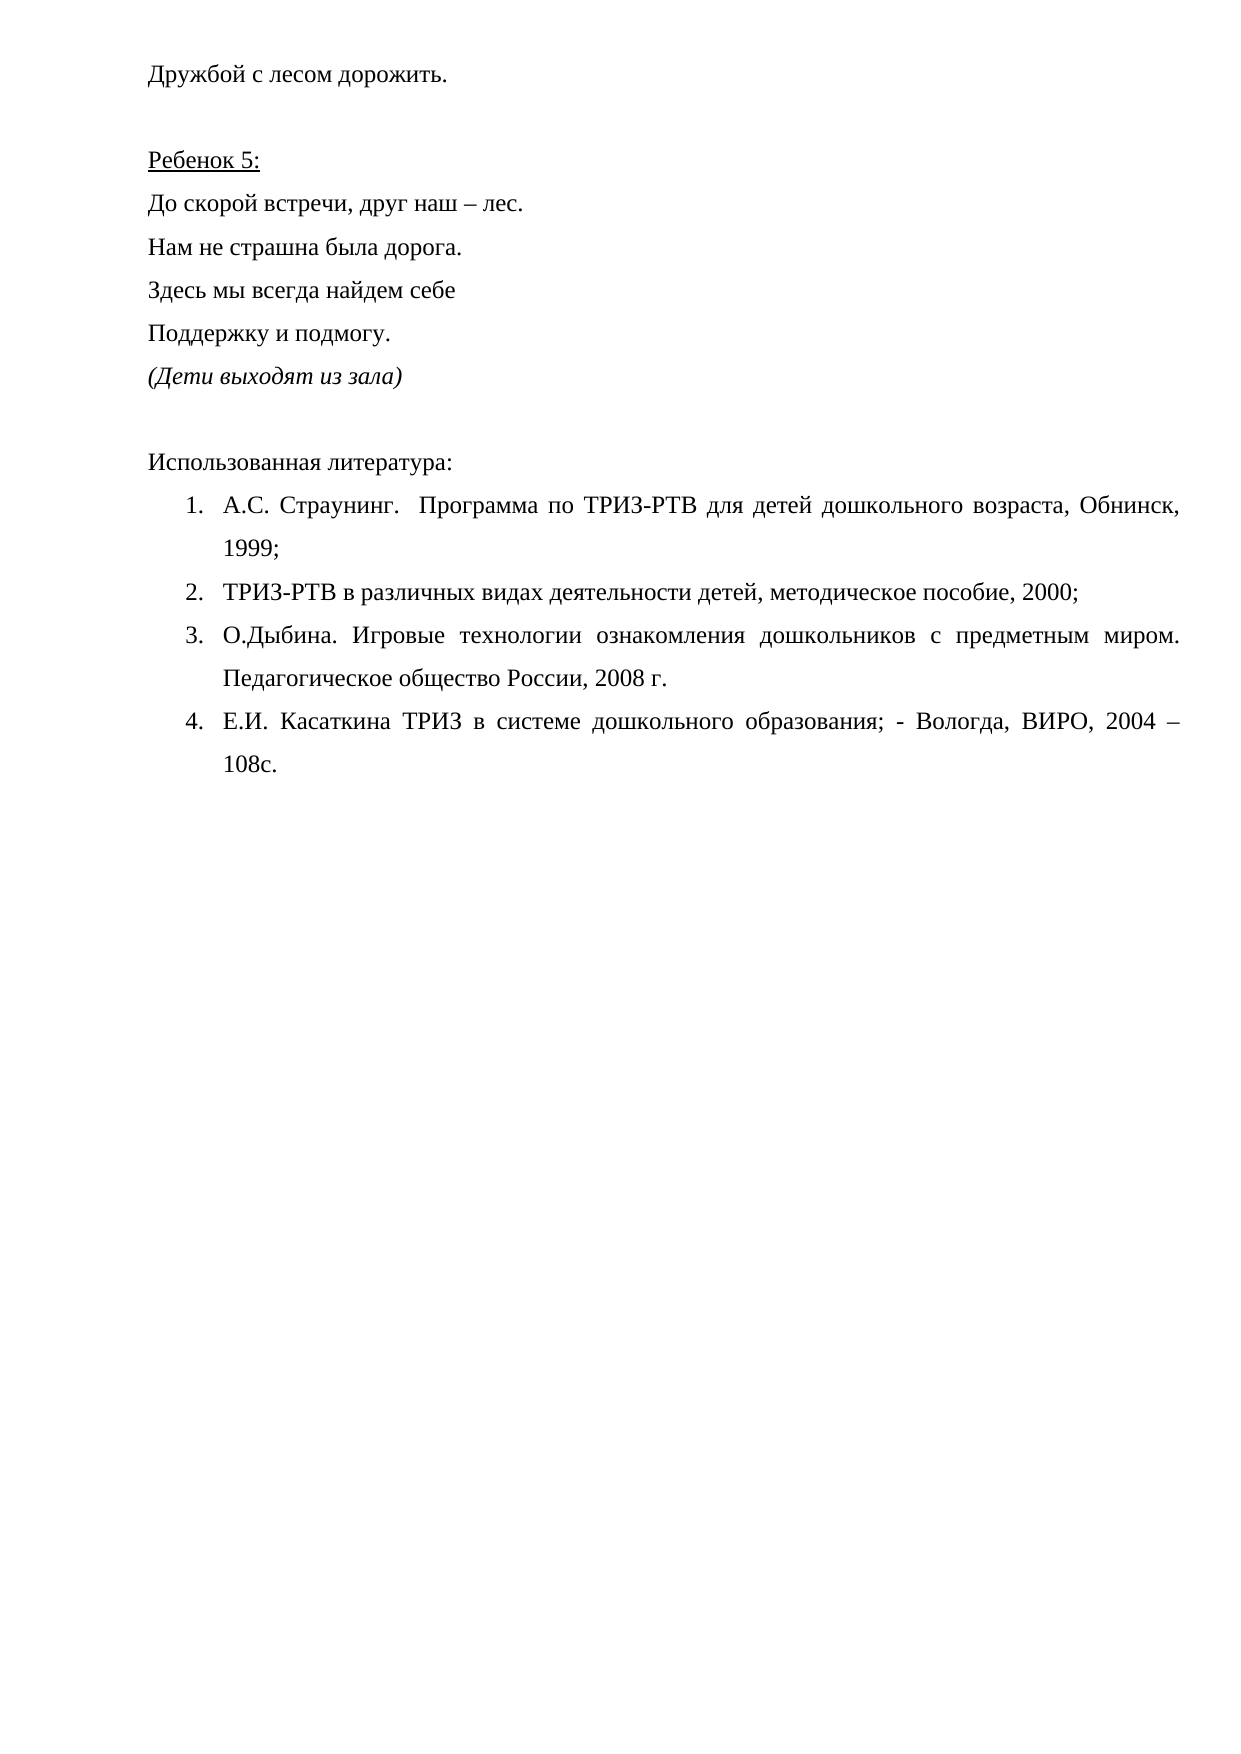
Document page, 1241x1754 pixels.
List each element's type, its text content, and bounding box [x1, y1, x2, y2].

text До скорой встречи, друг наш – лес. [148, 188, 1181, 217]
list Е.И. Касаткина ТРИЗ в системе дошкольного образования; - Вологда, ВИРО, 2004 – 108с. [185, 706, 1181, 778]
text Дружбой с лесом дорожить. [148, 59, 1181, 88]
text Поддержку и подмогу. [148, 318, 1181, 347]
text (Дети выходят из зала) [148, 361, 1181, 390]
list ТРИЗ-РТВ в различных видах деятельности детей, методическое пособие, 2000; [185, 577, 1181, 605]
text Использованная литература: [148, 447, 1181, 476]
text Ребенок 5: [148, 145, 1181, 174]
list А.С. Страунинг. Программа по ТРИЗ-РТВ для детей дошкольного возраста, Обнинск, 1999; [185, 490, 1181, 562]
text Здесь мы всегда найдем себе [148, 275, 1181, 303]
list О.Дыбина. Игровые технологии ознакомления дошкольников с предметным миром. Педагогическое общество России, 2008 г. [185, 620, 1181, 692]
text Нам не страшна была дорога. [148, 232, 1181, 260]
